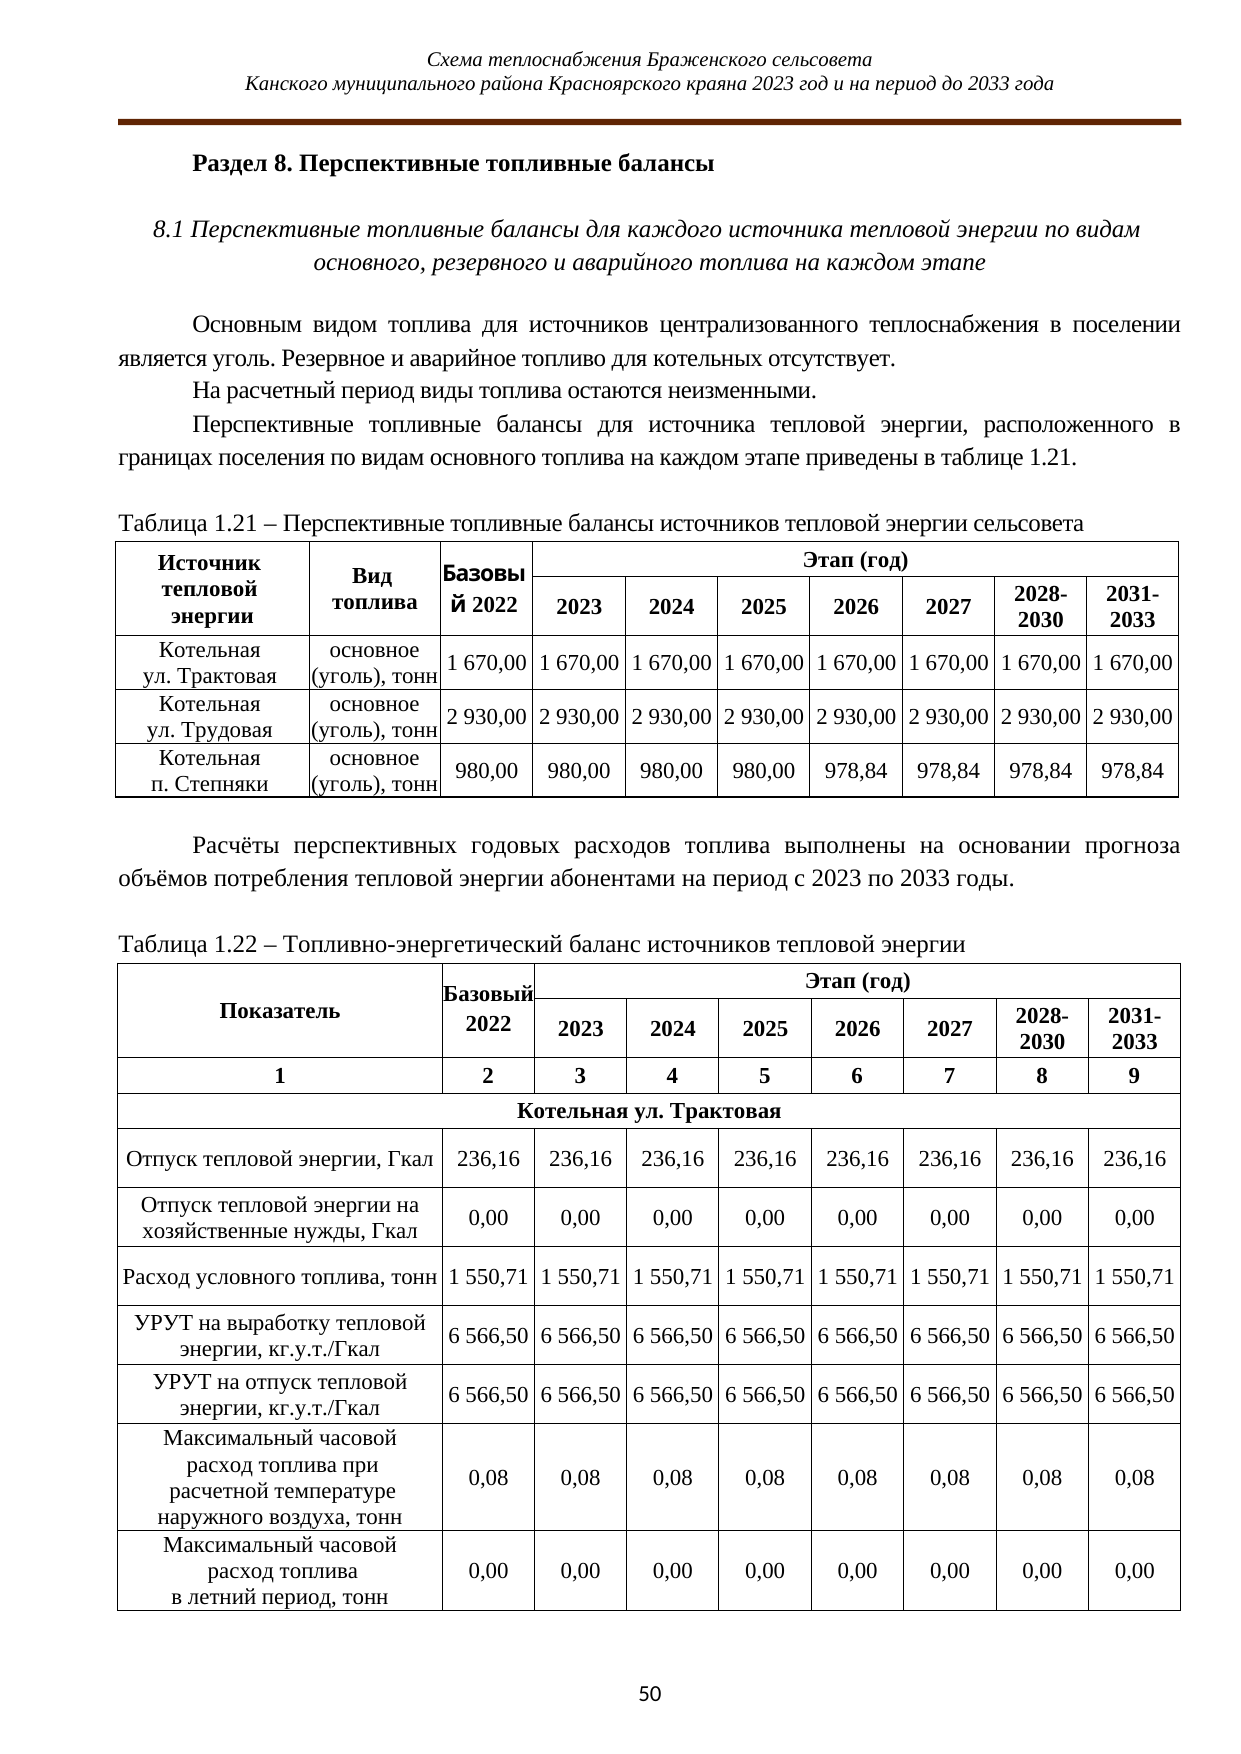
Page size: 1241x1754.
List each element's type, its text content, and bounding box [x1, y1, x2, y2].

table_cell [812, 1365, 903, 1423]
text На расчетный период виды топлива остаются неизменными. [118, 376, 1181, 404]
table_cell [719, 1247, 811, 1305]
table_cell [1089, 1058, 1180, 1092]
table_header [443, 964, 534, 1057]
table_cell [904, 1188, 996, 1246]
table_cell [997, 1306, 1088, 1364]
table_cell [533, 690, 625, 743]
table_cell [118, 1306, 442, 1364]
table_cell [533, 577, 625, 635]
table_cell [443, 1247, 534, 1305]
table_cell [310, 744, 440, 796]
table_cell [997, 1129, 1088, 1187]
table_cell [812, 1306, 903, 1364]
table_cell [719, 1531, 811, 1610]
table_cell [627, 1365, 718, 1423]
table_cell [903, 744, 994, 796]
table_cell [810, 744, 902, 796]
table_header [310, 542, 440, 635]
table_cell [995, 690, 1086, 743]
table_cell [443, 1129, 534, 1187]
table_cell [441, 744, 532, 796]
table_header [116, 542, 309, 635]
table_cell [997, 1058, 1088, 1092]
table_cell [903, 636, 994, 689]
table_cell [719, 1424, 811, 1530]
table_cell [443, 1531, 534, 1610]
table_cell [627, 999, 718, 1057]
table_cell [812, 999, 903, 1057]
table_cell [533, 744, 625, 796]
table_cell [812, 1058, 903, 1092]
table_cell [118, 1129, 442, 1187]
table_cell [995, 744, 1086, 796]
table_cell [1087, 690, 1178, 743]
subtitle 8.1 Перспективные топливные балансы для каждого источника тепловой энергии по видам основного, резервного и аварийного топлива на каждом этапе [118, 214, 1181, 306]
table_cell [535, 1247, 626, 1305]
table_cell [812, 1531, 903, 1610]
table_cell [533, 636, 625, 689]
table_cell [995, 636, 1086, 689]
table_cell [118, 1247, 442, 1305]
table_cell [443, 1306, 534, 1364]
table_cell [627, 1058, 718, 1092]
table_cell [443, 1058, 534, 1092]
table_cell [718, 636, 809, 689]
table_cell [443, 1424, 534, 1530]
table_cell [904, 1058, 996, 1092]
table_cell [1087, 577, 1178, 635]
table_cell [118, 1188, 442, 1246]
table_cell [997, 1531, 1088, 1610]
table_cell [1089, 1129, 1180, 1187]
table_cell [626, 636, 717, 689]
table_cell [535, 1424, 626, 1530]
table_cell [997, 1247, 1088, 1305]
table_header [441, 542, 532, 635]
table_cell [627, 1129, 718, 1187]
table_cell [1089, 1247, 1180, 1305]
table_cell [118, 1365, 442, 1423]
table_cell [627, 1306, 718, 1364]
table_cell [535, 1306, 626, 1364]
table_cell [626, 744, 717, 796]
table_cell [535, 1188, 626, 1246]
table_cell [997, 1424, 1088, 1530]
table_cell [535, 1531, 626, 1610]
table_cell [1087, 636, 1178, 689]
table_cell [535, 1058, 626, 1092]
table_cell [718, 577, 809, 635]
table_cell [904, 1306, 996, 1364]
text Перспективные топливные балансы для источника тепловой энергии, расположенного в границах поселения по видам основного топлива на каждом этапе приведены в таблице 1.21. [118, 409, 1181, 470]
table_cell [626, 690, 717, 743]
subtitle Раздел 8. Перспективные топливные балансы [118, 148, 1181, 176]
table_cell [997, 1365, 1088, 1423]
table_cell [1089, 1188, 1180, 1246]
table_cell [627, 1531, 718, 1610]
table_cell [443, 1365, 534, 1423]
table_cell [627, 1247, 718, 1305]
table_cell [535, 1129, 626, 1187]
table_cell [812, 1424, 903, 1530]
text Основным видом топлива для источников централизованного теплоснабжения в поселении является уголь. Резервное и аварийное топливо для котельных отсутствует. [118, 309, 1181, 371]
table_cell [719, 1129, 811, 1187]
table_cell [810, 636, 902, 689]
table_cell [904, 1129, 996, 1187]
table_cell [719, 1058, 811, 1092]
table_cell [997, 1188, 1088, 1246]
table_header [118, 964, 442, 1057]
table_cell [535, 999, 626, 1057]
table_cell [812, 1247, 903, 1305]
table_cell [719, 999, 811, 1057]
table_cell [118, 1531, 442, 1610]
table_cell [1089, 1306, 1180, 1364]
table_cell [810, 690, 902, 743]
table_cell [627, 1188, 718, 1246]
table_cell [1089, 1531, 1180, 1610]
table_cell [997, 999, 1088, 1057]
list – Топливно-энергетический баланс источников тепловой энергии [118, 929, 1181, 958]
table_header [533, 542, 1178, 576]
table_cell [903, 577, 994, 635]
list – Перспективные топливные балансы источников тепловой энергии сельсовета [118, 508, 1181, 536]
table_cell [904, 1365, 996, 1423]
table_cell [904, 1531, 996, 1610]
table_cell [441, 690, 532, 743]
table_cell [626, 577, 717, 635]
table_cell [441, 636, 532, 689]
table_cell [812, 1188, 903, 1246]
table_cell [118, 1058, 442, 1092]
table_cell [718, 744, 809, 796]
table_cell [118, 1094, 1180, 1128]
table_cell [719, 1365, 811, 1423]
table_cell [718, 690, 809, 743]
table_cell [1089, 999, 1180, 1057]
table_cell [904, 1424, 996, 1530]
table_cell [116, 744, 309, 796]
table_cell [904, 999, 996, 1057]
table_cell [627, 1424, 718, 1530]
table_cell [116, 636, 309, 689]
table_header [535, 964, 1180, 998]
text Расчёты перспективных годовых расходов топлива выполнены на основании прогноза объёмов потребления тепловой энергии абонентами на период с 2023 по 2033 годы. [118, 831, 1181, 892]
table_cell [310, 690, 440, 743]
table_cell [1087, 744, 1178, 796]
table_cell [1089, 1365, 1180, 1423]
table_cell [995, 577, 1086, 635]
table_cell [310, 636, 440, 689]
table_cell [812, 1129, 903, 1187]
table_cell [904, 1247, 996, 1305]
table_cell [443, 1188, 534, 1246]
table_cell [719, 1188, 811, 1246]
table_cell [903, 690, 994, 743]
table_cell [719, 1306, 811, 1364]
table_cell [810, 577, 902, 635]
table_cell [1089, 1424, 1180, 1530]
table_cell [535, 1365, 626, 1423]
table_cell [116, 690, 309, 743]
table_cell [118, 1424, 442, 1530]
